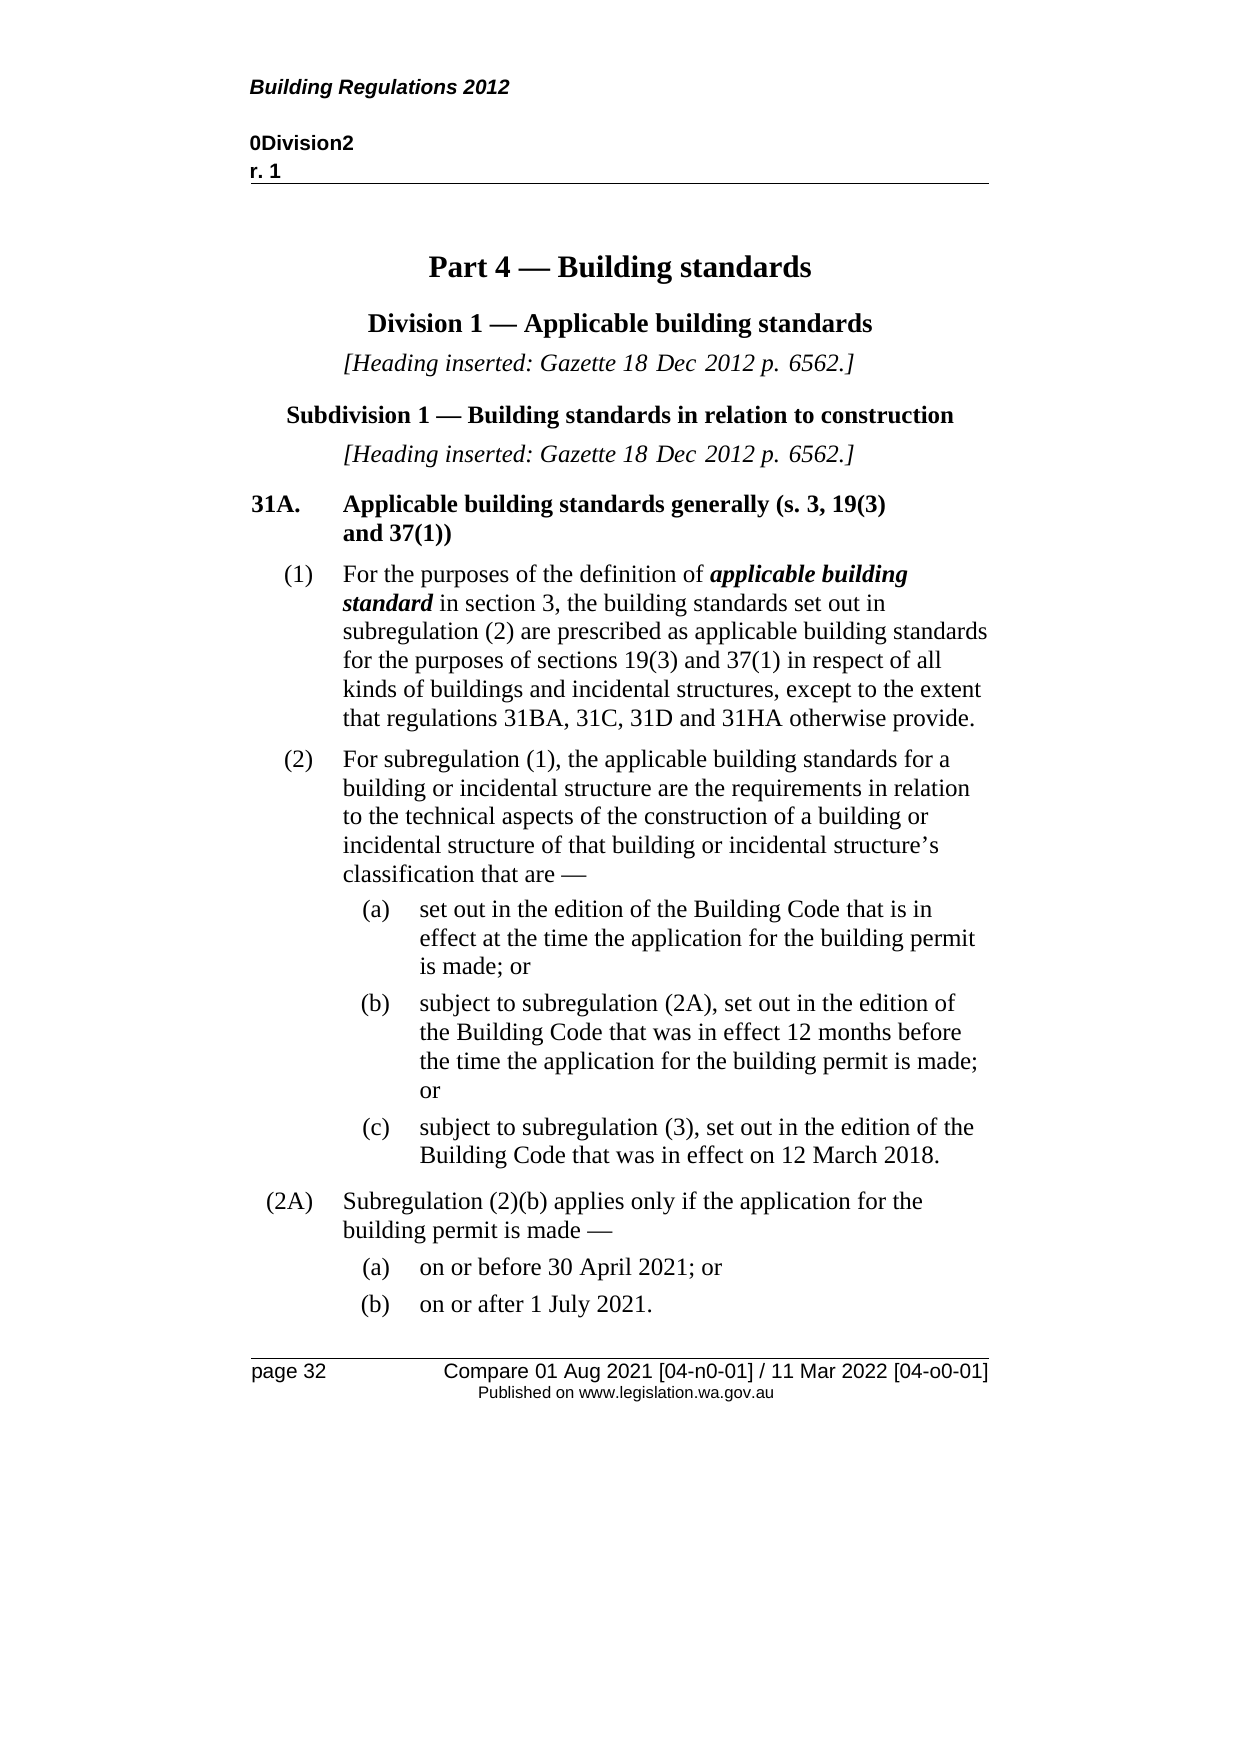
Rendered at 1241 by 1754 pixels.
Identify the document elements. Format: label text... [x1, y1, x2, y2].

text (2) For subregulation (1), the applicable building standards for a building or incidental structure are the requirements in relation to the technical aspects of the construction of a building or incidental structure of that building or incidental structure’s classification that are — [251, 744, 989, 888]
subtitle Division 1 — Applicable building standards [251, 307, 989, 338]
text (1) For the purposes of the definition of applicable building standard in section 3, the building standards set out in subregulation (2) are prescribed as applicable building standards for the purposes of sections 19(3) and 37(1) in respect of all kinds of buildings and incidental structures, except to the extent that regulations 31BA, 31C, 31D and 31HA otherwise provide. [251, 559, 989, 731]
text (b) subject to subregulation (2A), set out in the edition of the Building Code that was in effect 12 months before the time the application for the building permit is made; or [251, 988, 989, 1103]
subtitle [Heading inserted: Gazette 18 Dec 2012 p. 6562.] [251, 439, 989, 468]
text (a) on or before 30 April 2021; or [251, 1252, 989, 1281]
subtitle Subdivision 1 — Building standards in relation to construction [251, 400, 989, 429]
text (c) subject to subregulation (3), set out in the edition of the Building Code that was in effect on 12 March 2018. [251, 1112, 989, 1169]
subtitle 31A. Applicable building standards generally (s. 3, 19(3) and 37(1)) [251, 489, 989, 546]
subtitle [Heading inserted: Gazette 18 Dec 2012 p. 6562.] [251, 348, 989, 377]
text (b) on or after 1 July 2021. [251, 1289, 989, 1318]
subtitle Part 4 — Building standards [251, 248, 989, 284]
text (2A) Subregulation (2)(b) applies only if the application for the building permit is made — [251, 1186, 989, 1243]
text (a) set out in the edition of the Building Code that is in effect at the time the application for the building permit is made; or [251, 894, 989, 980]
